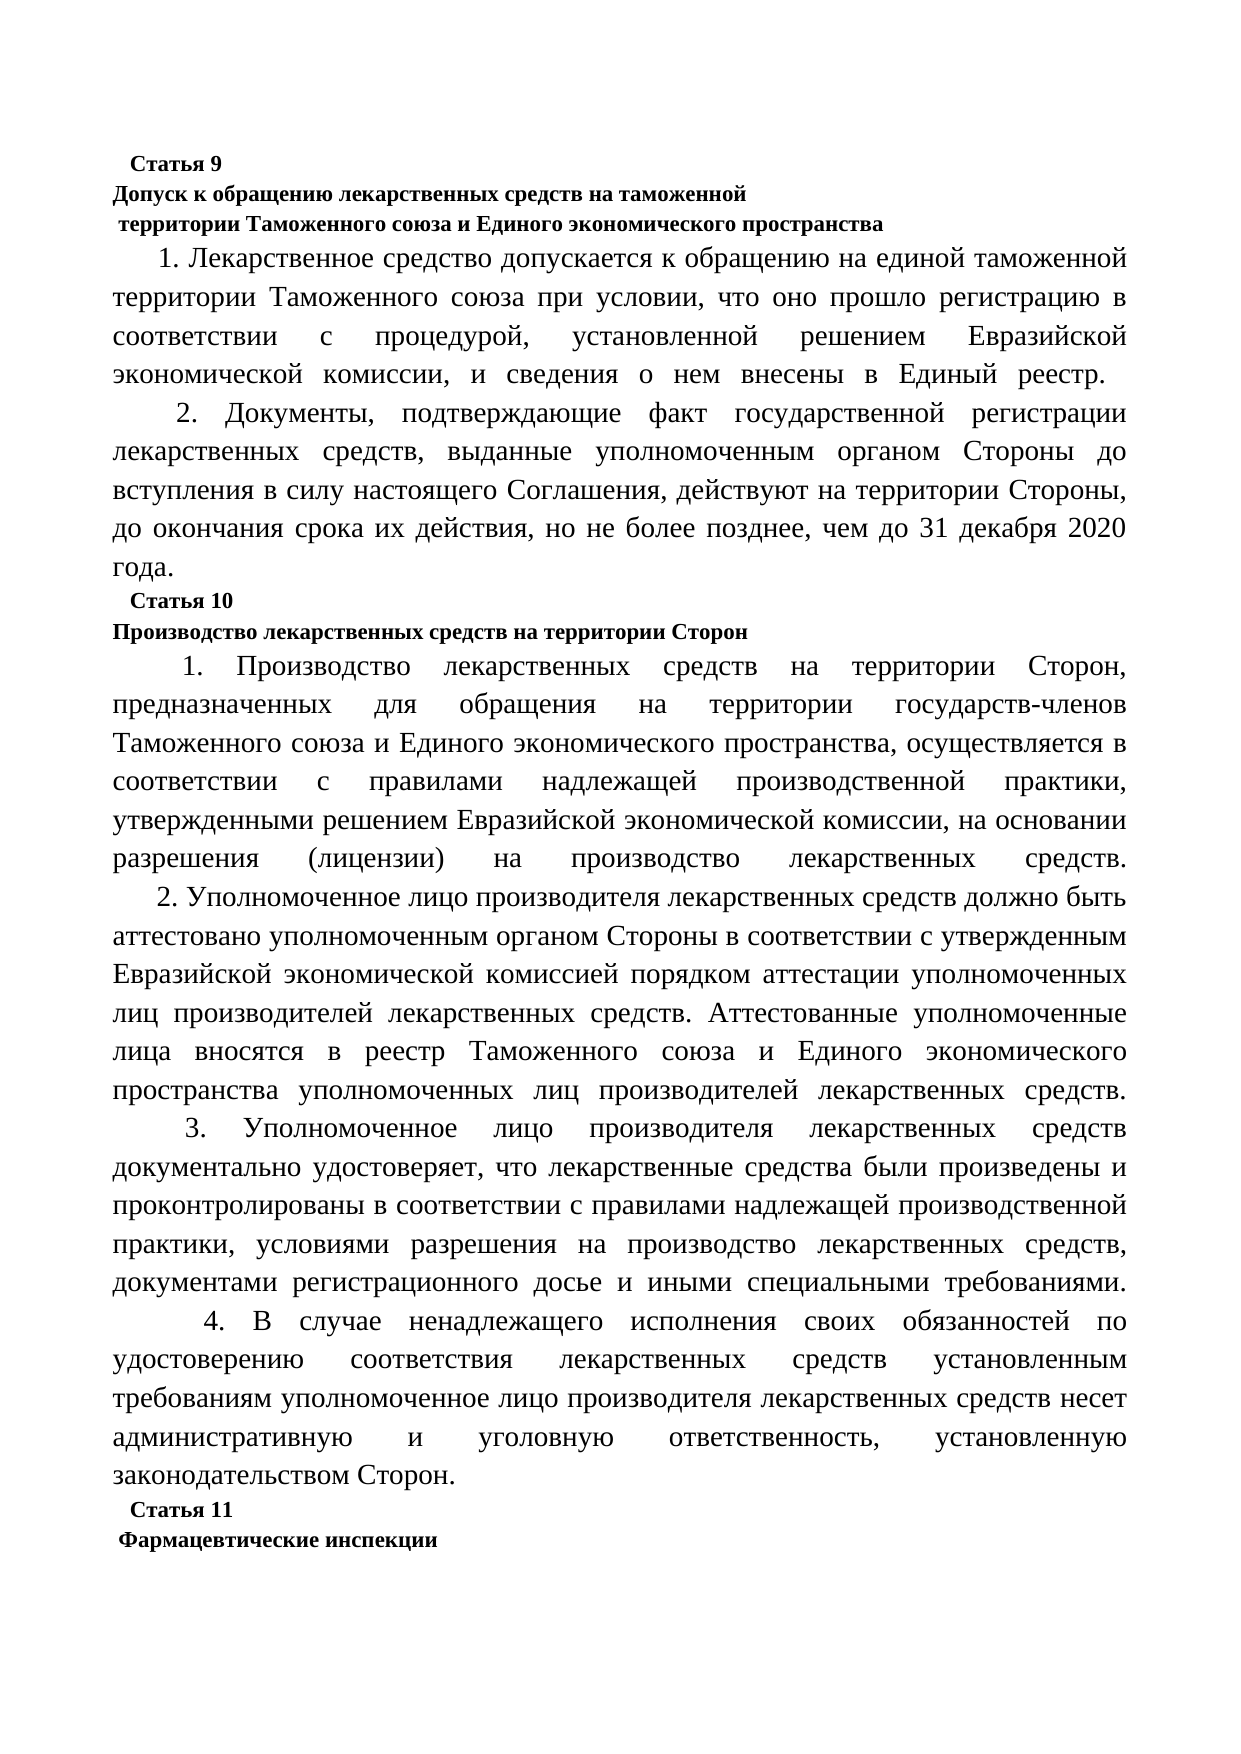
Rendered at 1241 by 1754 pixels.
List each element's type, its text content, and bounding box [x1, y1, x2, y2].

text Статья 10 Производство лекарственных средств на территории Сторон [112, 587, 1128, 644]
text 1. Производство лекарственных средств на территории Сторон, предназначенных для обращения на территории государств-членов Таможенного союза и Единого экономического пространства, осуществляется в соответствии с правилами надлежащей производственной практики, утвержденными решением Евразийской экономической комиссии, на основании разрешения (лицензии) на производство лекарственных средств. 2. Уполномоченное лицо производителя лекарственных средств должно быть аттестовано уполномоченным органом Стороны в соответствии с утвержденным Евразийской экономической комиссией порядком аттестации уполномоченных лиц производителей лекарственных средств. Аттестованные уполномоченные лица вносятся в реестр Таможенного союза и Единого экономического пространства уполномоченных лиц производителей лекарственных средств. 3. Уполномоченное лицо производителя лекарственных средств документально удостоверяет, что лекарственные средства были произведены и проконтролированы в соответствии с правилами надлежащей производственной практики, условиями разрешения на производство лекарственных средств, документами регистрационного досье и иными специальными требованиями. 4. В случае ненадлежащего исполнения своих обязанностей по удостоверению соответствия лекарственных средств установленным требованиям уполномоченное лицо производителя лекарственных средств несет административную и уголовную ответственность, установленную законодательством Сторон. [112, 648, 1128, 1491]
text Статья 11 Фармацевтические инспекции [112, 1496, 1128, 1552]
text Статья 9 Допуск к обращению лекарственных средств на таможенной территории Таможенного союза и Единого экономического пространства [112, 150, 1128, 237]
text 1. Лекарственное средство допускается к обращению на единой таможенной территории Таможенного союза при условии, что оно прошло регистрацию в соответствии с процедурой, установленной решением Евразийской экономической комиссии, и сведения о нем внесены в Единый реестр. 2. Документы, подтверждающие факт государственной регистрации лекарственных средств, выданные уполномоченным органом Стороны до вступления в силу настоящего Соглашения, действуют на территории Стороны, до окончания срока их действия, но не более позднее, чем до 31 декабря 2020 года. [112, 241, 1128, 582]
